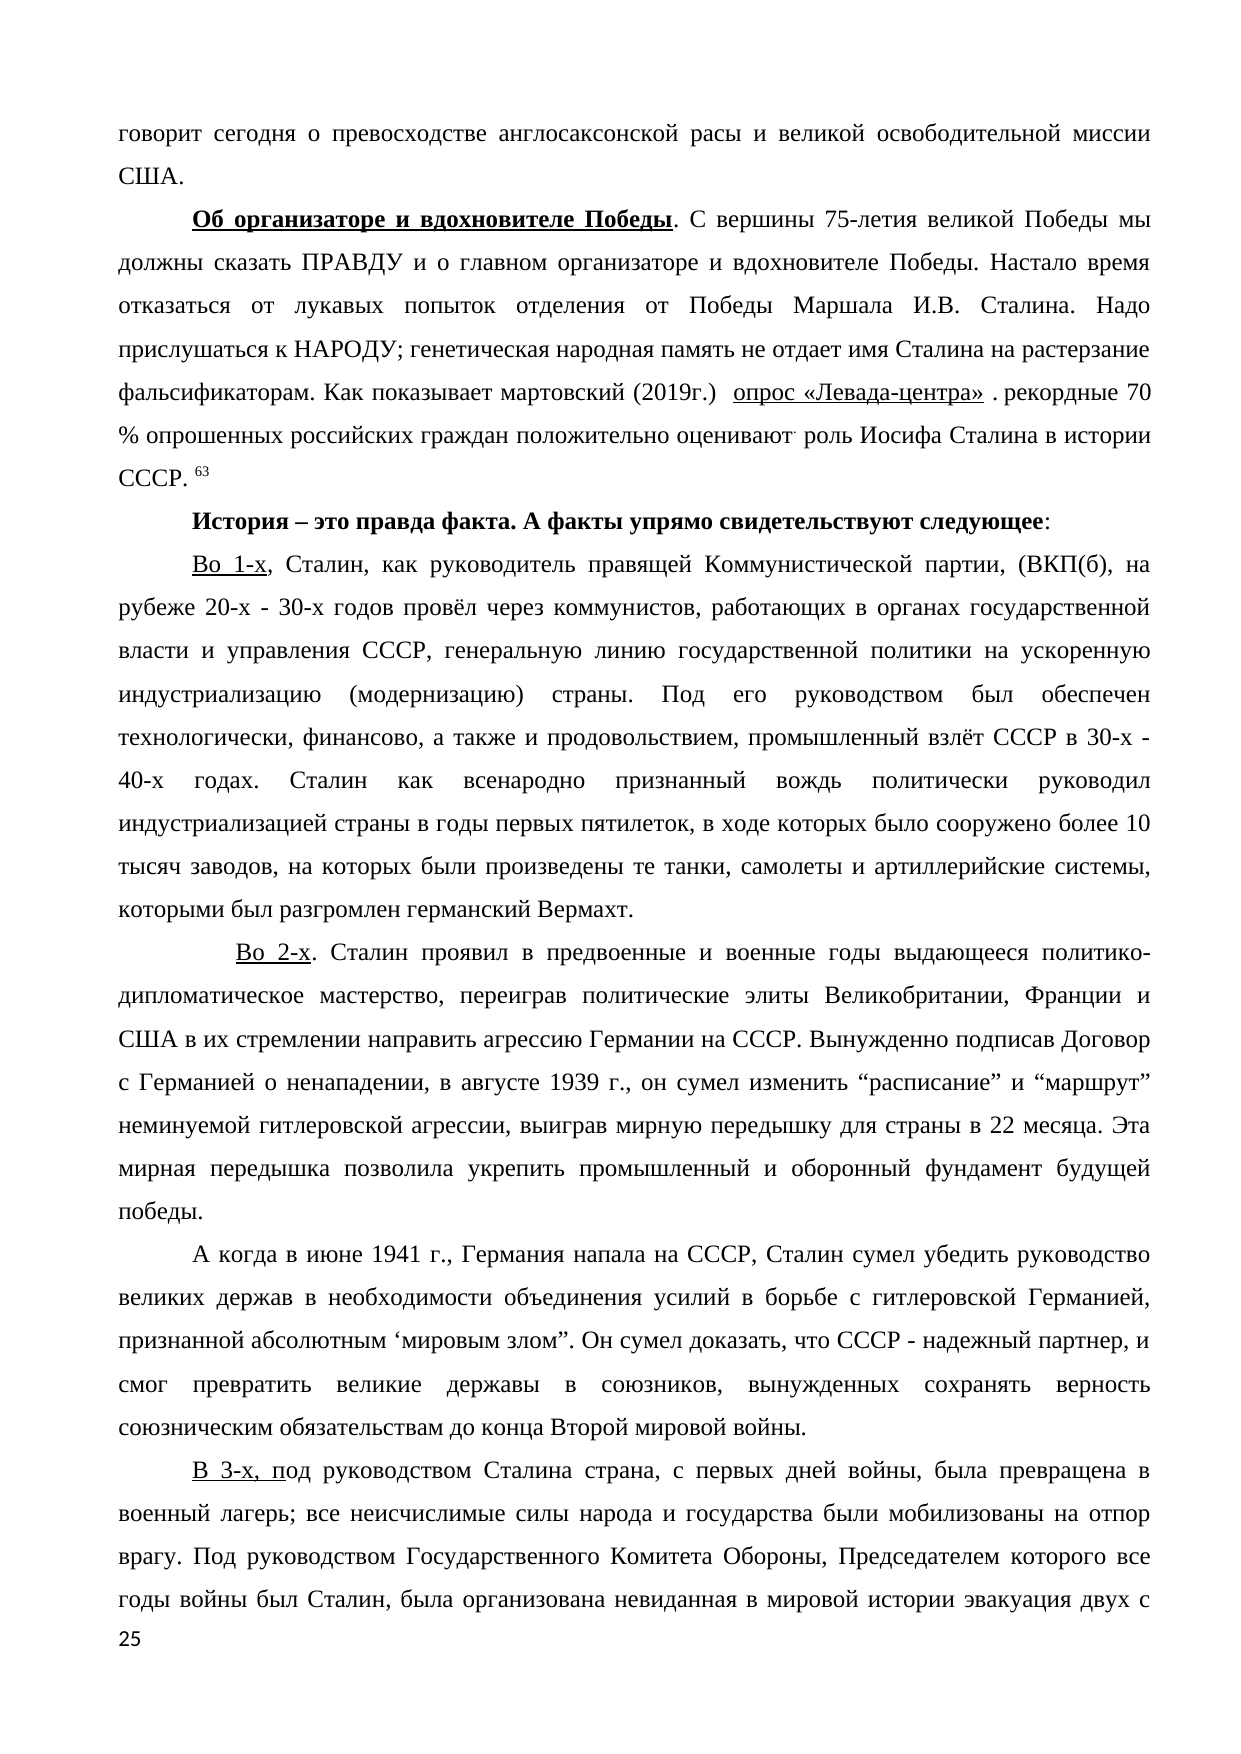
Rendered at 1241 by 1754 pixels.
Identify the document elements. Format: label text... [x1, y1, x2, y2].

text Во 1-х, Сталин, как руководитель правящей Коммунистической партии, (ВКП(б), на рубеже 20-х - 30-х годов провёл через коммунистов, работающих в органах государственной власти и управления СССР, генеральную линию государственной политики на ускоренную индустриализацию (модернизацию) страны. Под его руководством был обеспечен технологически, финансово, а также и продовольствием, промышленный взлёт СССР в 30-х - 40-х годах. Сталин как всенародно признанный вождь политически руководил индустриализацией страны в годы первых пятилеток, в ходе которых было сооружено более 10 тысяч заводов, на которых были произведены те танки, самолеты и артиллерийские системы, которыми был разгромлен германский Вермахт. [118, 549, 1152, 923]
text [118, 1455, 1152, 1613]
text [118, 118, 1152, 190]
text А когда в июне 1941 г., Германия напала на СССР, Сталин сумел убедить руководство великих держав в необходимости объединения усилий в борьбе с гитлеровской Германией, признанной абсолютным ‘мировым злом”. Он сумел доказать, что СССР - надежный партнер, и смог превратить великие державы в союзников, вынужденных сохранять верность союзническим обязательствам до конца Второй мировой войны. [118, 1239, 1152, 1441]
text Об организаторе и вдохновителе Победы. С вершины 75-летия великой Победы мы должны сказать ПРАВДУ и о главном организаторе и вдохновителе Победы. Настало время отказаться от лукавых попыток отделения от Победы Маршала И.В. Сталина. Надо прислушаться к НАРОДУ; генетическая народная память не отдает имя Сталина на растерзание фальсификаторам. Как показывает мартовский (2019г.) опрос «Левада-центра» . рекордные 70 % опрошенных российских граждан положительно оценивают. роль Иосифа Сталина в истории СССР. 63 [118, 204, 1152, 492]
text Во 2-х. Сталин проявил в предвоенные и военные годы выдающееся политико-дипломатическое мастерство, переиграв политические элиты Великобритании, Франции и США в их стремлении направить агрессию Германии на СССР. Вынужденно подписав Договор с Германией о ненападении, в августе 1939 г., он сумел изменить “расписание” и “маршрут” неминуемой гитлеровской агрессии, выиграв мирную передышку для страны в 22 месяца. Эта мирная передышка позволила укрепить промышленный и оборонный фундамент будущей победы. [118, 937, 1152, 1225]
text История – это правда факта. А факты упрямо свидетельствуют следующее: [118, 506, 1152, 535]
